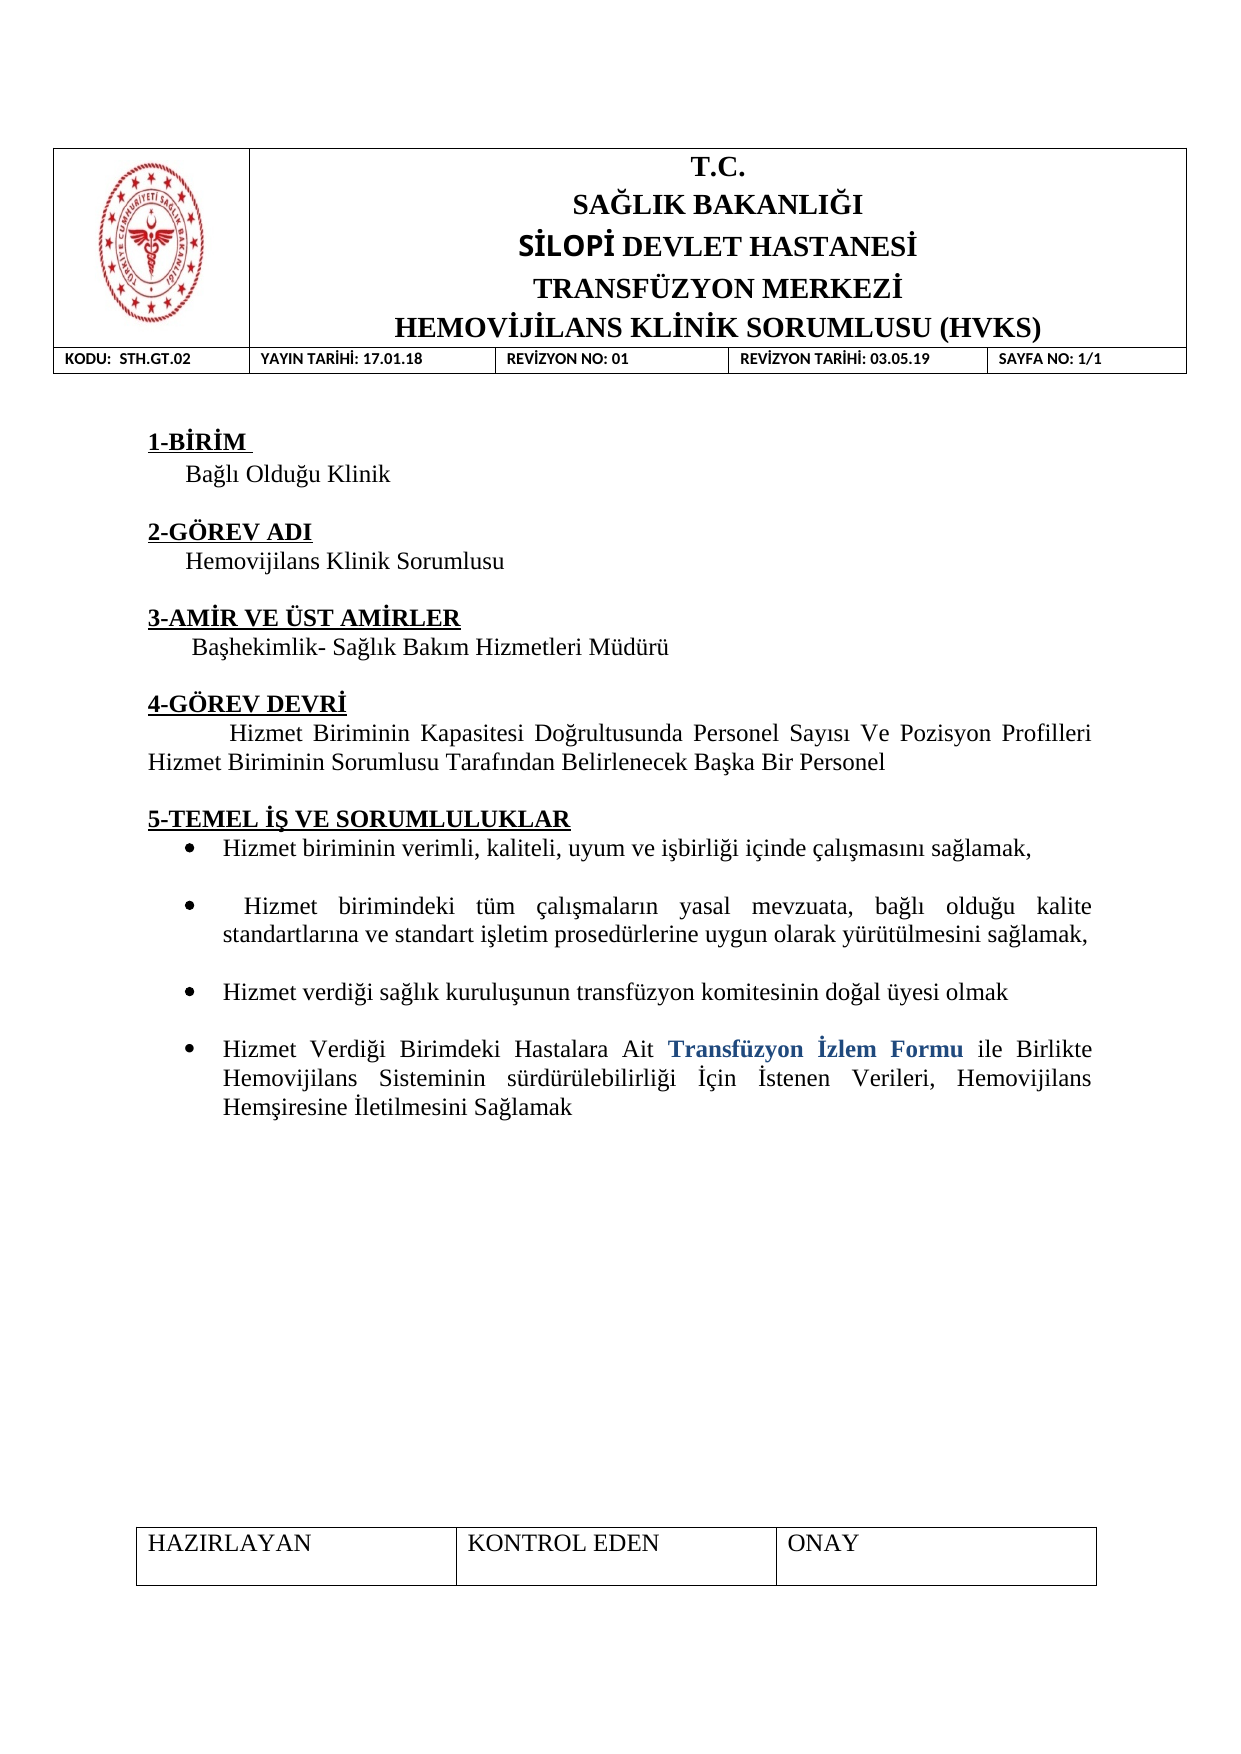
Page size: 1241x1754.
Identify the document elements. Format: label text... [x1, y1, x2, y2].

text 2-GÖREV ADI [148, 517, 1093, 546]
table_header T.C. SAĞLIK BAKANLIĞI SİLOPİ DEVLET HASTANESİ TRANSFÜZYON MERKEZİ HEMOVİJİLANS KLİNİK SORUMLUSU (HVKS) [250, 149, 1186, 347]
list Hizmet Verdiği Birimdeki Hastalara Ait Transfüzyon İzlem Formu ile Birlikte Hemovijilans Sisteminin sürdürülebilirliği İçin İstenen Verileri, Hemovijilans Hemşiresine İletilmesini Sağlamak [185, 1034, 1093, 1121]
text Hizmet Biriminin Kapasitesi Doğrultusunda Personel Sayısı Ve Pozisyon Profilleri Hizmet Biriminin Sorumlusu Tarafından Belirlenecek Başka Bir Personel [148, 718, 1093, 776]
table_header [54, 149, 249, 347]
text 1-BİRİM [148, 427, 1093, 455]
text Bağlı Olduğu Klinik [148, 459, 1093, 488]
table_cell KODU: STH.GT.02 [54, 348, 249, 372]
list Hizmet verdiği sağlık kuruluşunun transfüzyon komitesinin doğal üyesi olmak [185, 977, 1093, 1006]
text 3-AMİR VE ÜST AMİRLER [148, 603, 1093, 632]
list Hizmet biriminin verimli, kaliteli, uyum ve işbirliği içinde çalışmasını sağlamak, [185, 833, 1093, 862]
table_cell REVİZYON TARİHİ: 03.05.19 [729, 348, 987, 372]
text Başhekimlik- Sağlık Bakım Hizmetleri Müdürü [148, 632, 1093, 661]
table_cell REVİZYON NO: 01 [496, 348, 728, 372]
table_cell YAYIN TARİHİ: 17.01.18 [250, 348, 495, 372]
table_header KONTROL EDEN [457, 1528, 776, 1585]
text 5-TEMEL İŞ VE SORUMLULUKLAR [148, 804, 1093, 833]
table_header HAZIRLAYAN [137, 1528, 456, 1585]
table_cell SAYFA NO: 1/1 [988, 348, 1186, 372]
text Hemovijilans Klinik Sorumlusu [148, 546, 1093, 574]
table_header ONAY [777, 1528, 1096, 1585]
list Hizmet birimindeki tüm çalışmaların yasal mevzuata, bağlı olduğu kalite standartlarına ve standart işletim prosedürlerine uygun olarak yürütülmesini sağlamak, [185, 891, 1093, 948]
picture [65, 160, 247, 332]
text 4-GÖREV DEVRİ [148, 689, 1093, 718]
